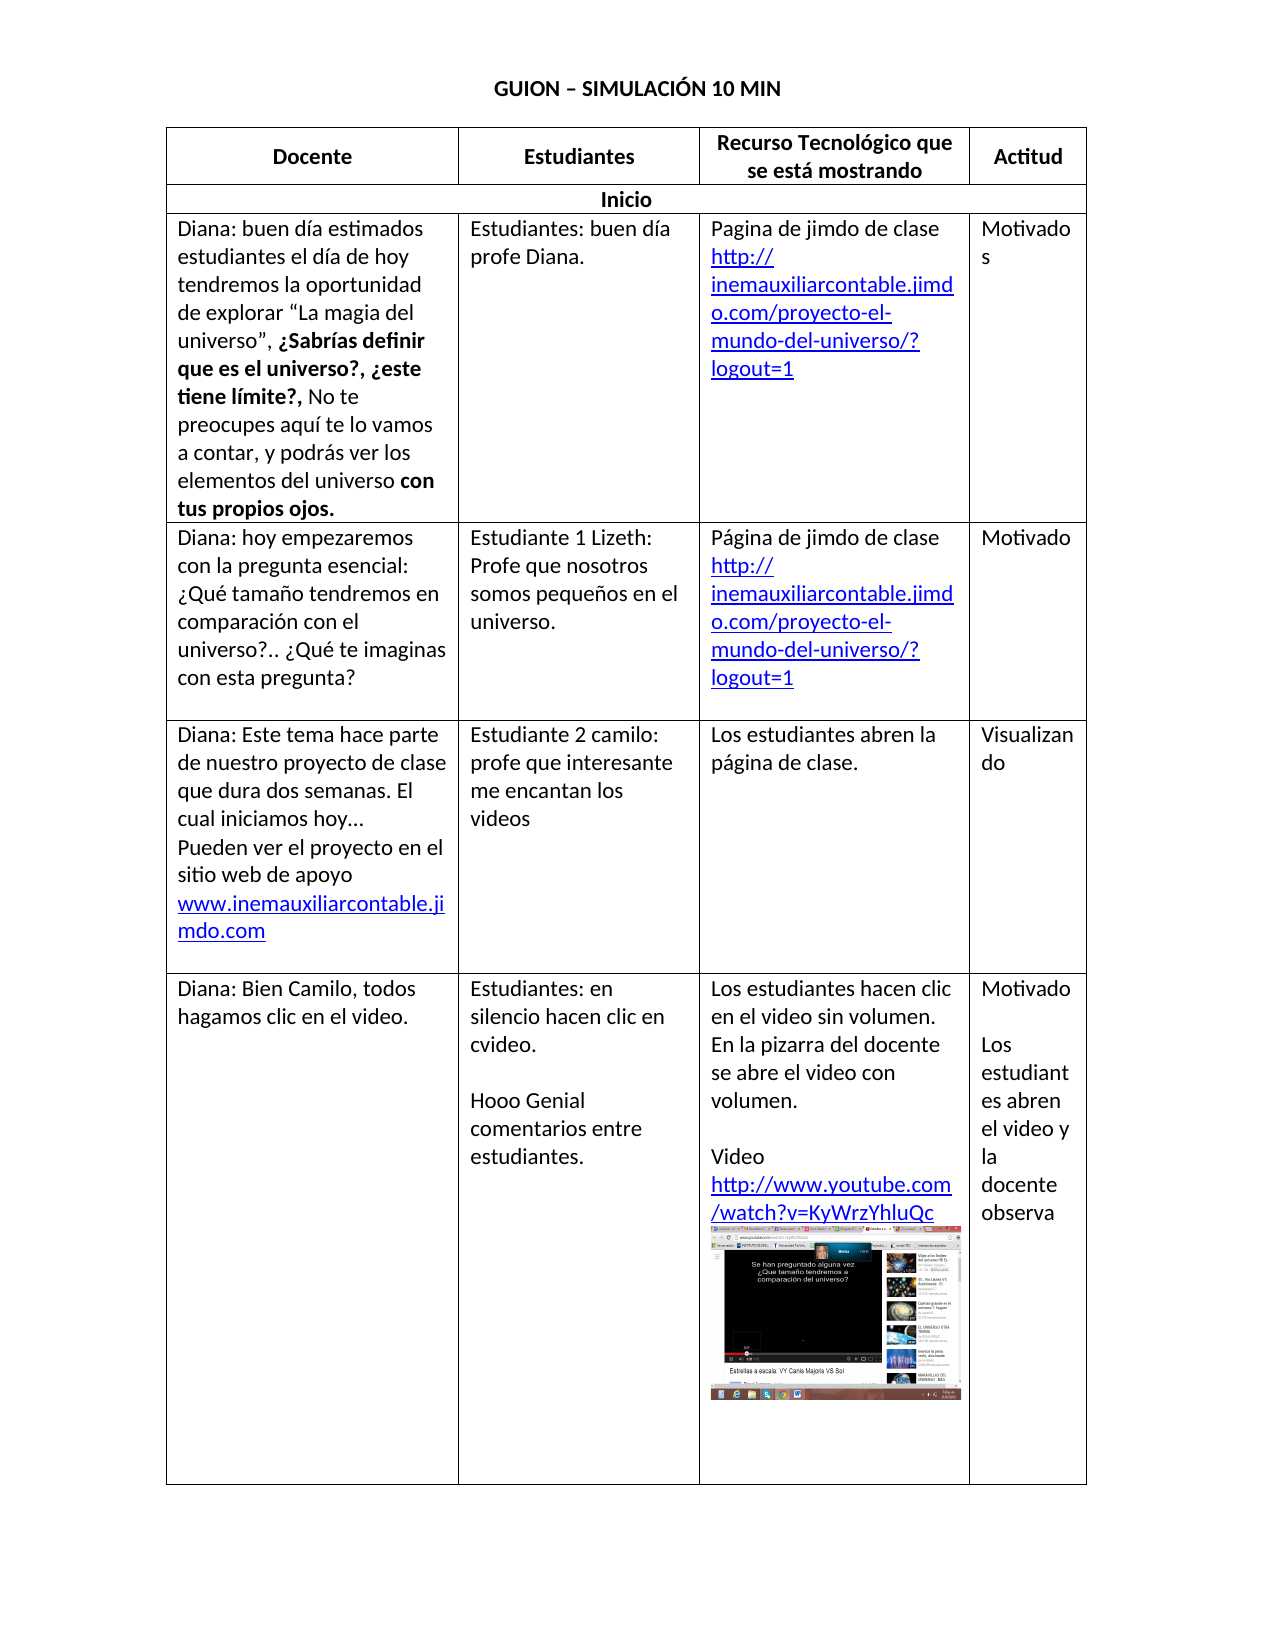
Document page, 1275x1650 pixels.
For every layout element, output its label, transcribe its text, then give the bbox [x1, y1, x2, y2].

table_header Actitud [970, 128, 1086, 184]
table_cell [970, 974, 1086, 1484]
table_cell Estudiantes: buen día profe Diana. [459, 214, 699, 522]
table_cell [700, 974, 969, 1484]
table_header Estudiantes [459, 128, 699, 184]
table_cell Estudiante 2 camilo: profe que interesante me encantan los videos [459, 721, 699, 973]
table_cell Inicio [167, 185, 1086, 213]
table_cell Los estudiantes abren la página de clase. [700, 721, 969, 973]
text GUION – SIMULACIÓN 10 MIN [177, 74, 1098, 102]
table_header Recurso Tecnológico que se está mostrando [700, 128, 969, 184]
table_cell Visualizando [970, 721, 1086, 973]
table_header Docente [167, 128, 458, 184]
table_cell Diana: buen día estimados estudiantes el día de hoy tendremos la oportunidad de explorar “La magia del universo”, ¿Sabrías definir que es el universo?, ¿este tiene límite?, No te preocupes aquí te lo vamos a contar, y podrás ver los elementos del universo con tus propios ojos. [167, 214, 458, 522]
table_cell Pagina de jimdo de clase http://inemauxiliarcontable.jimdo.com/proyecto-el-mundo-del-universo/?logout=1 [700, 214, 969, 522]
table_cell Motivados [970, 214, 1086, 522]
table_cell Estudiante 1 Lizeth: Profe que nosotros somos pequeños en el universo. [459, 523, 699, 719]
table_cell Diana: Este tema hace parte de nuestro proyecto de clase que dura dos semanas. El cual iniciamos hoy… Pueden ver el proyecto en el sitio web de apoyo www.inemauxiliarcontable.jimdo.com [167, 721, 458, 973]
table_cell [167, 974, 458, 1484]
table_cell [459, 974, 699, 1484]
table_cell Motivado [970, 523, 1086, 719]
table_cell Página de jimdo de clase http://inemauxiliarcontable.jimdo.com/proyecto-el-mundo-del-universo/?logout=1 [700, 523, 969, 719]
picture [710, 1226, 962, 1400]
table_cell Diana: hoy empezaremos con la pregunta esencial: ¿Qué tamaño tendremos en comparación con el universo?.. ¿Qué te imaginas con esta pregunta? [167, 523, 458, 719]
